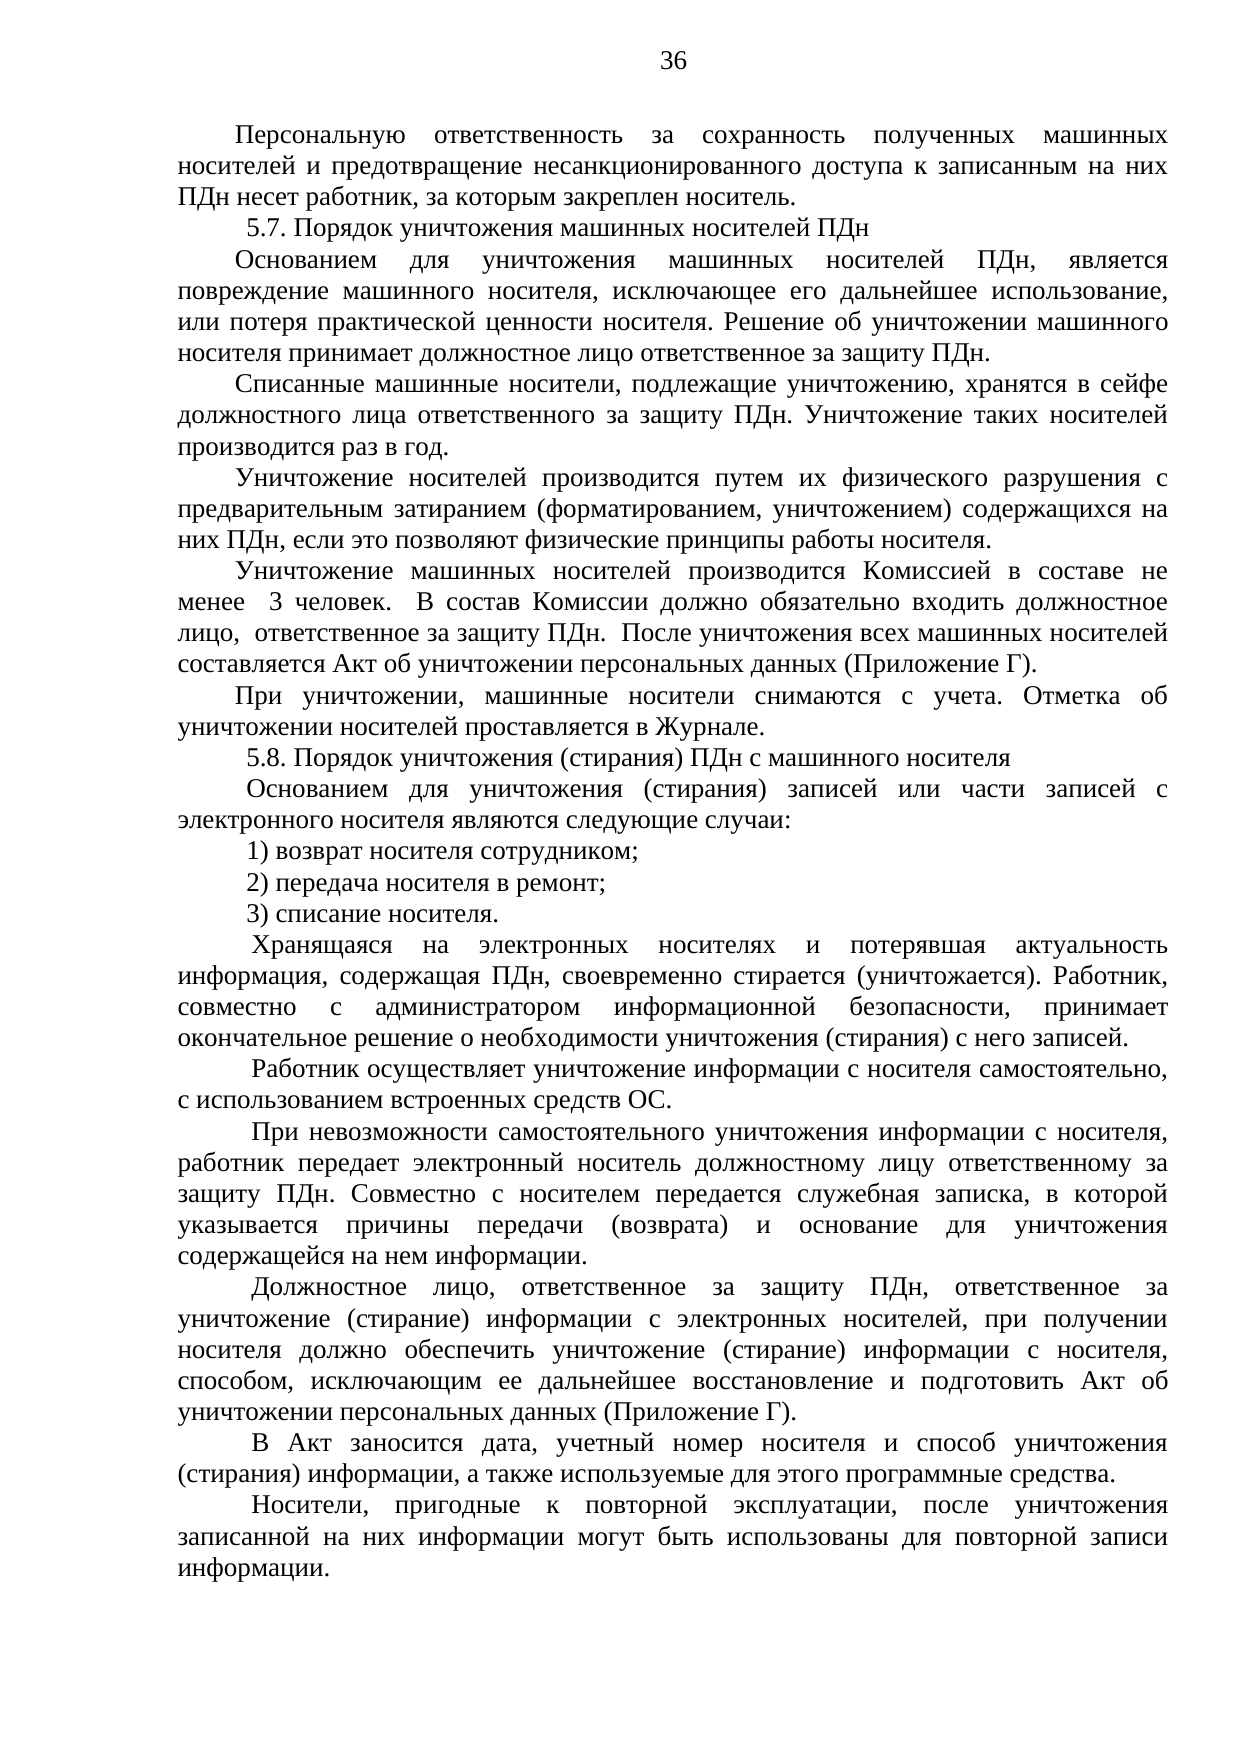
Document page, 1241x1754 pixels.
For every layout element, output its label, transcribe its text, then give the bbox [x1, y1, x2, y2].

text Персональную ответственность за сохранность полученных машинных носителей и предотвращение несанкционированного доступа к записанным на них ПДн несет работник, за которым закреплен носитель. [177, 118, 1169, 212]
text Основанием для уничтожения машинных носителей ПДн, является повреждение машинного носителя, исключающее его дальнейшее использование, или потеря практической ценности носителя. Решение об уничтожении машинного носителя принимает должностное лицо ответственное за защиту ПДн. [177, 243, 1169, 367]
text Списанные машинные носители, подлежащие уничтожению, хранятся в сейфе должностного лица ответственного за защиту ПДн. Уничтожение таких носителей производится раз в год. [177, 367, 1169, 461]
text В Акт заносится дата, учетный номер носителя и способ уничтожения (стирания) информации, а также используемые для этого программные средства. [177, 1426, 1169, 1488]
text Должностное лицо, ответственное за защиту ПДн, ответственное за уничтожение (стирание) информации с электронных носителей, при получении носителя должно обеспечить уничтожение (стирание) информации с носителя, способом, исключающим ее дальнейшее восстановление и подготовить Акт об уничтожении персональных данных (Приложение Г). [177, 1271, 1169, 1426]
list 2) передача носителя в ремонт; [246, 866, 1169, 897]
text При невозможности самостоятельного уничтожения информации с носителя, работник передает электронный носитель должностному лицу ответственному за защиту ПДн. Совместно с носителем передается служебная записка, в которой указывается причины передачи (возврата) и основание для уничтожения содержащейся на нем информации. [177, 1115, 1169, 1271]
text При уничтожении, машинные носители снимаются с учета. Отметка об уничтожении носителей проставляется в Журнале. [177, 679, 1169, 741]
list 1) возврат носителя сотрудником; [246, 834, 1169, 866]
text Уничтожение носителей производится путем их физического разрушения с предварительным затиранием (форматированием, уничтожением) содержащихся на них ПДн, если это позволяют физические принципы работы носителя. [177, 461, 1169, 554]
text Уничтожение машинных носителей производится Комиссией в составе не менее 3 человек. В состав Комиссии должно обязательно входить должностное лицо, ответственное за защиту ПДн. После уничтожения всех машинных носителей составляется Акт об уничтожении персональных данных (Приложение Г). [177, 554, 1169, 679]
subtitle 5.8. Порядок уничтожения (стирания) ПДн с машинного носителя [246, 741, 1169, 772]
text Хранящаяся на электронных носителях и потерявшая актуальность информация, содержащая ПДн, своевременно стирается (уничтожается). Работник, совместно с администратором информационной безопасности, принимает окончательное решение о необходимости уничтожения (стирания) с него записей. [177, 928, 1169, 1052]
text Работник осуществляет уничтожение информации с носителя самостоятельно, с использованием встроенных средств ОС. [177, 1052, 1169, 1115]
subtitle 5.7. Порядок уничтожения машинных носителей ПДн [246, 212, 1169, 243]
text Носители, пригодные к повторной эксплуатации, после уничтожения записанной на них информации могут быть использованы для повторной записи информации. [177, 1488, 1169, 1582]
text Основанием для уничтожения (стирания) записей или части записей с электронного носителя являются следующие случаи: [177, 772, 1169, 834]
list 3) списание носителя. [246, 897, 1169, 928]
